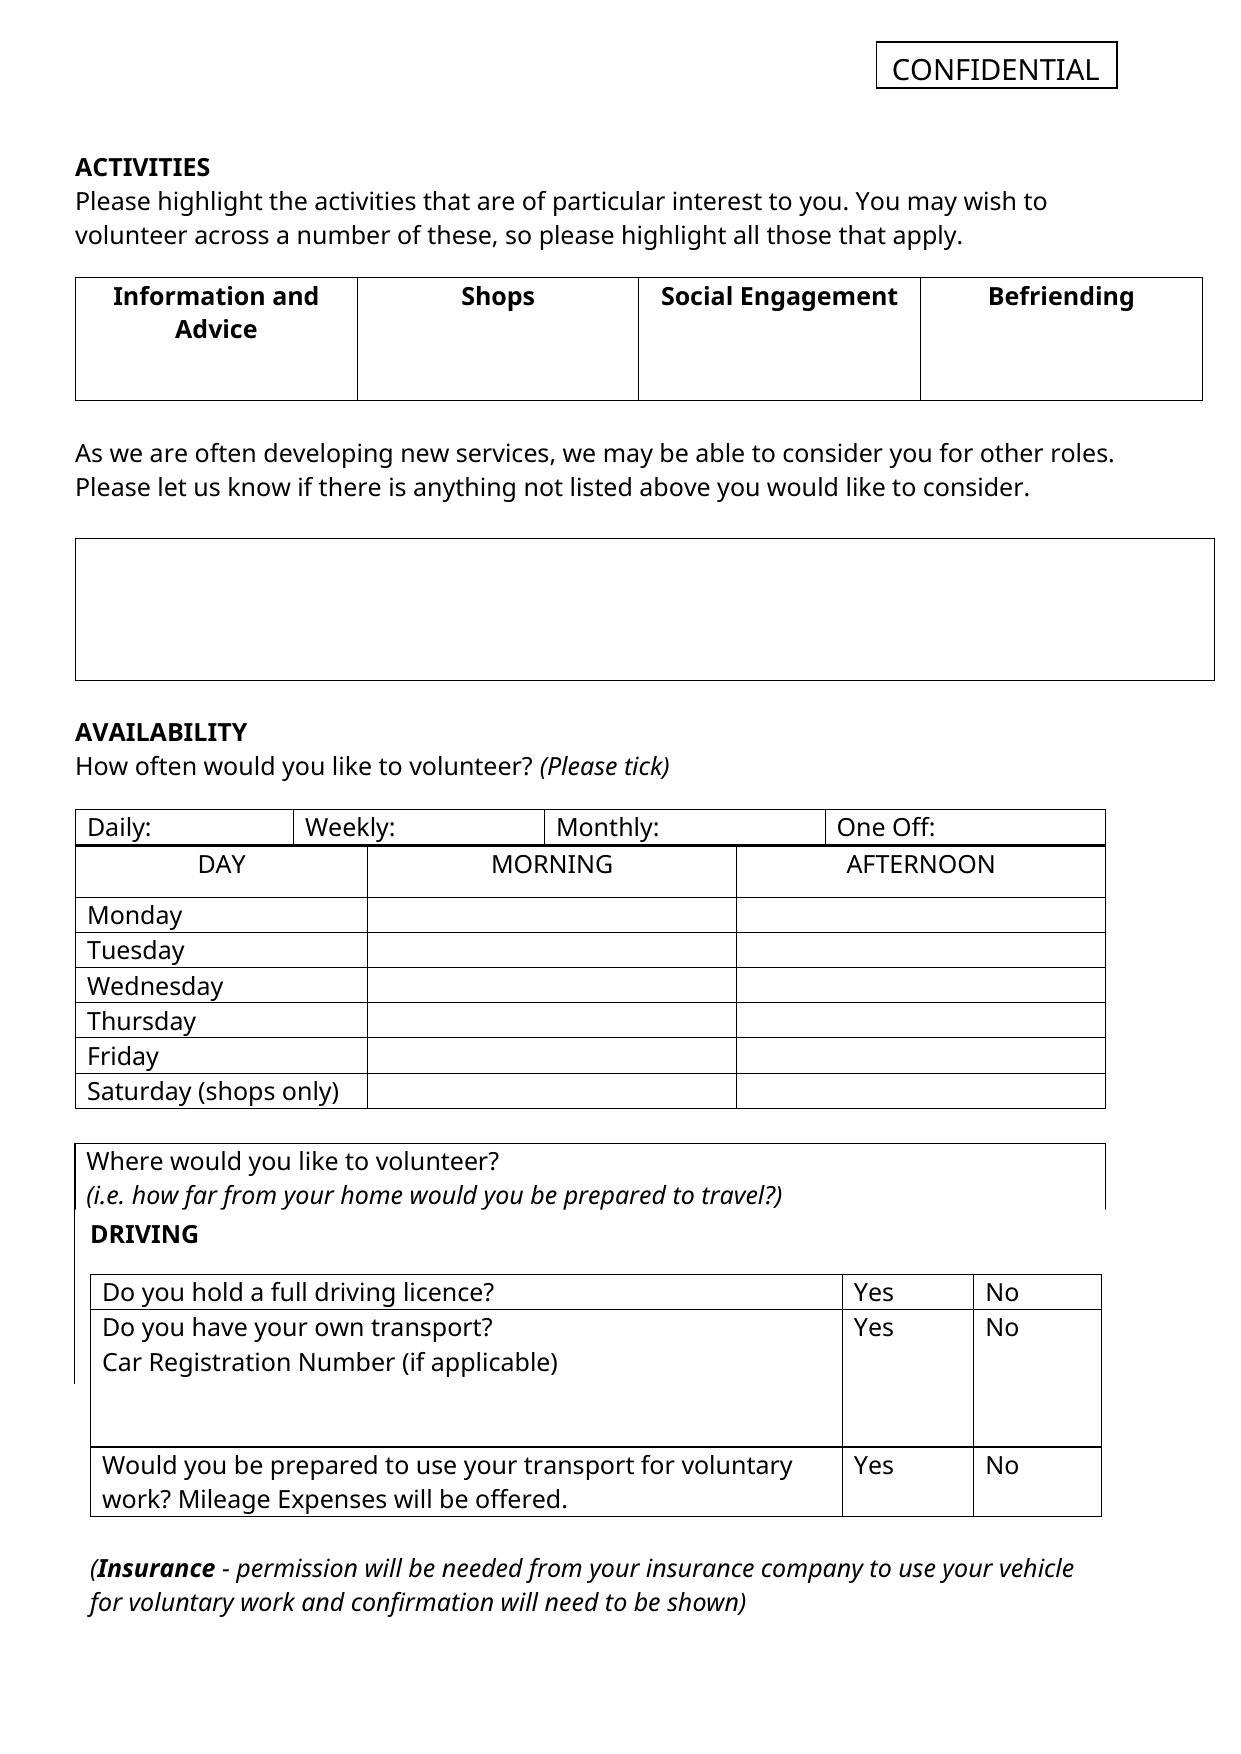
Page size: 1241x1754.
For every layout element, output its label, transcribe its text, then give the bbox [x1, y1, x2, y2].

table_cell [368, 898, 736, 932]
table_cell [737, 1003, 1105, 1037]
text How often would you like to volunteer? (Please tick) [75, 749, 1165, 783]
text AVAILABILITY [75, 715, 1165, 749]
table_header One Off: [826, 810, 1105, 844]
table_cell DAY [76, 847, 367, 897]
table_cell [737, 1038, 1105, 1072]
table_header Where would you like to volunteer? (i.e. how far from your home would you be prepared to travel?) [76, 1144, 1105, 1209]
table_cell MORNING [368, 847, 736, 897]
table_cell [737, 933, 1105, 967]
table_header Befriending [921, 278, 1202, 400]
text As we are often developing new services, we may be able to consider you for other roles. Please let us know if there is anything not listed above you would like to consider. [75, 436, 1165, 504]
table_cell [368, 1074, 736, 1107]
table_header Social Engagement [639, 278, 920, 400]
table_cell Thursday [76, 1003, 367, 1037]
table_header [76, 539, 1214, 680]
text Please highlight the activities that are of particular interest to you. You may wish to volunteer across a number of these, so please highlight all those that apply. [75, 183, 1165, 252]
table_cell [737, 898, 1105, 932]
table_header Daily: [76, 810, 293, 844]
table_cell [368, 1038, 736, 1072]
table_cell [368, 968, 736, 1002]
table_cell Monday [76, 898, 367, 932]
table_header Weekly: [294, 810, 544, 844]
table_cell Friday [76, 1038, 367, 1072]
table_cell [368, 933, 736, 967]
table_header Shops [358, 278, 638, 400]
table_cell [737, 1074, 1105, 1107]
text ACTIVITIES [75, 149, 1165, 183]
table_header Monthly: [545, 810, 825, 844]
table_cell Tuesday [76, 933, 367, 967]
table_cell [368, 1003, 736, 1037]
table_cell Saturday (shops only) [76, 1074, 367, 1107]
table_cell AFTERNOON [737, 847, 1105, 897]
table_header Information and Advice [76, 278, 357, 400]
table_cell [737, 968, 1105, 1002]
table_cell Wednesday [76, 968, 367, 1002]
